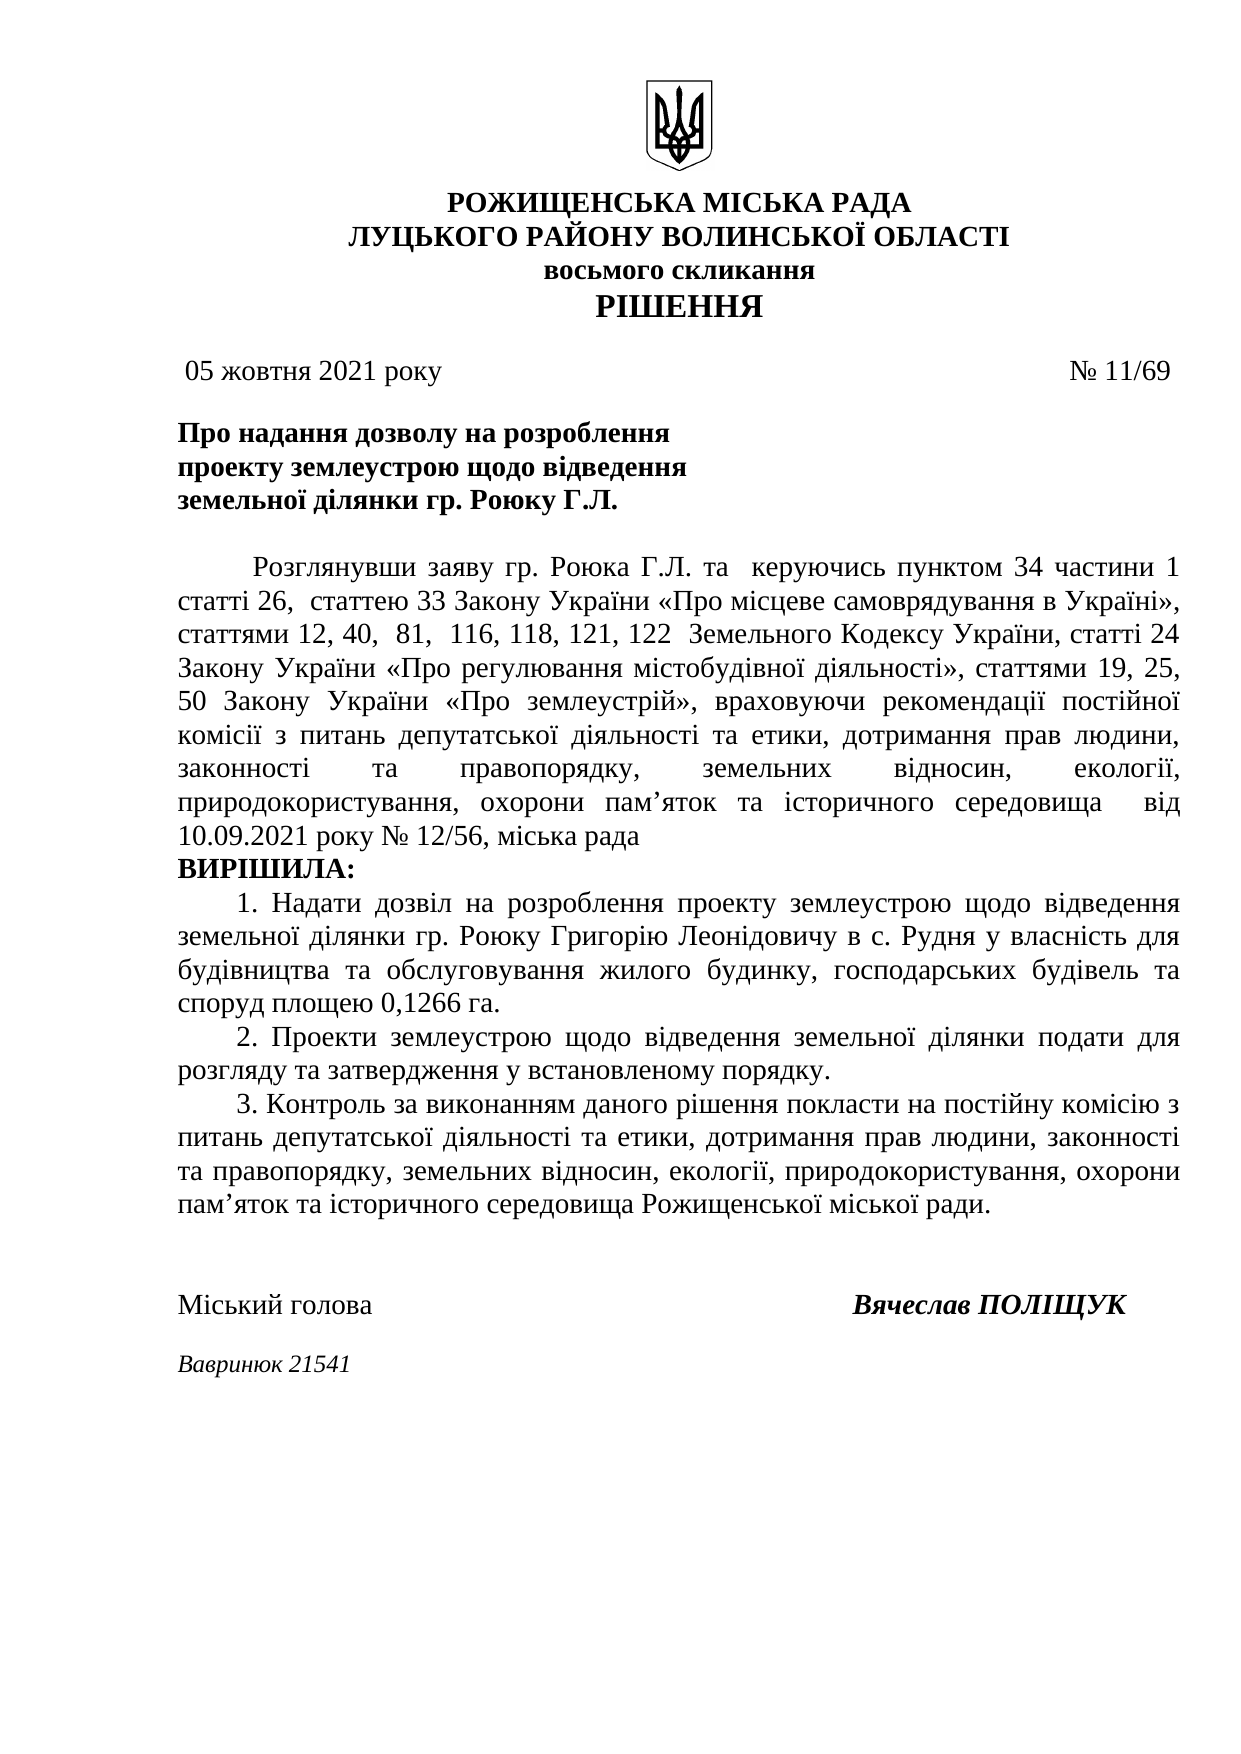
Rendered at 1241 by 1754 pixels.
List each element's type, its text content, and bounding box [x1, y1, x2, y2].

text РІШЕННЯ [177, 286, 1181, 324]
text 1. Надати дозвіл на розроблення проекту землеустрою щодо відведення земельної ділянки гр. Роюку Григорію Леонідовичу в с. Рудня у власність для будівництва та обслуговування жилого будинку, господарських будівель та споруд площею . [177, 885, 1181, 1019]
picture [646, 80, 716, 171]
text ВИРІШИЛА: [177, 851, 1181, 885]
text Про надання дозволу на розроблення [177, 415, 1181, 449]
text 05 жовтня 2021 року № 11/69 [177, 353, 1181, 386]
text 3. Контроль за виконанням даного рішення покласти на постійну комісію з питань депутатської діяльності та етики, дотримання прав людини, законності та правопорядку, земельних відносин, екології, природокористування, охорони пам’яток та історичного середовища Рожищенської міської ради. [177, 1086, 1181, 1220]
text ЛУЦЬКОГО РАЙОНУ ВОЛИНСЬКОЇ ОБЛАСТІ [177, 219, 1181, 252]
text Міський голова Вячеслав ПОЛІЩУК [177, 1287, 1181, 1321]
text Розглянувши заяву гр. Роюка Г.Л. та керуючись пунктом 34 частини 1 статті 26, статтею 33 Закону України «Про місцеве самоврядування в Україні», статтями 12, 40, 81, 116, 118, 121, 122 Земельного Кодексу України, статті 24 Закону України «Про регулювання містобудівної діяльності», статтями 19, 25, 50 Закону України «Про землеустрій», враховуючи рекомендації постійної комісії з питань депутатської діяльності та етики, дотримання прав людини, законності та правопорядку, земельних відносин, екології, природокористування, охорони пам’яток та історичного середовища від 10.09.2021 року № 12/56, міська рада [177, 549, 1181, 851]
text РОЖИЩЕНСЬКА МІСЬКА РАДА [177, 185, 1181, 219]
text восьмого скликання [177, 252, 1181, 286]
text проекту землеустрою щодо відведення [177, 449, 1181, 482]
text земельної ділянки гр. Роюку Г.Л. [177, 482, 1181, 516]
text Вавринюк 21541 [177, 1349, 1181, 1378]
text 2. Проекти землеустрою щодо відведення земельної ділянки подати для розгляду та затвердження у встановленому порядку. [177, 1019, 1181, 1086]
